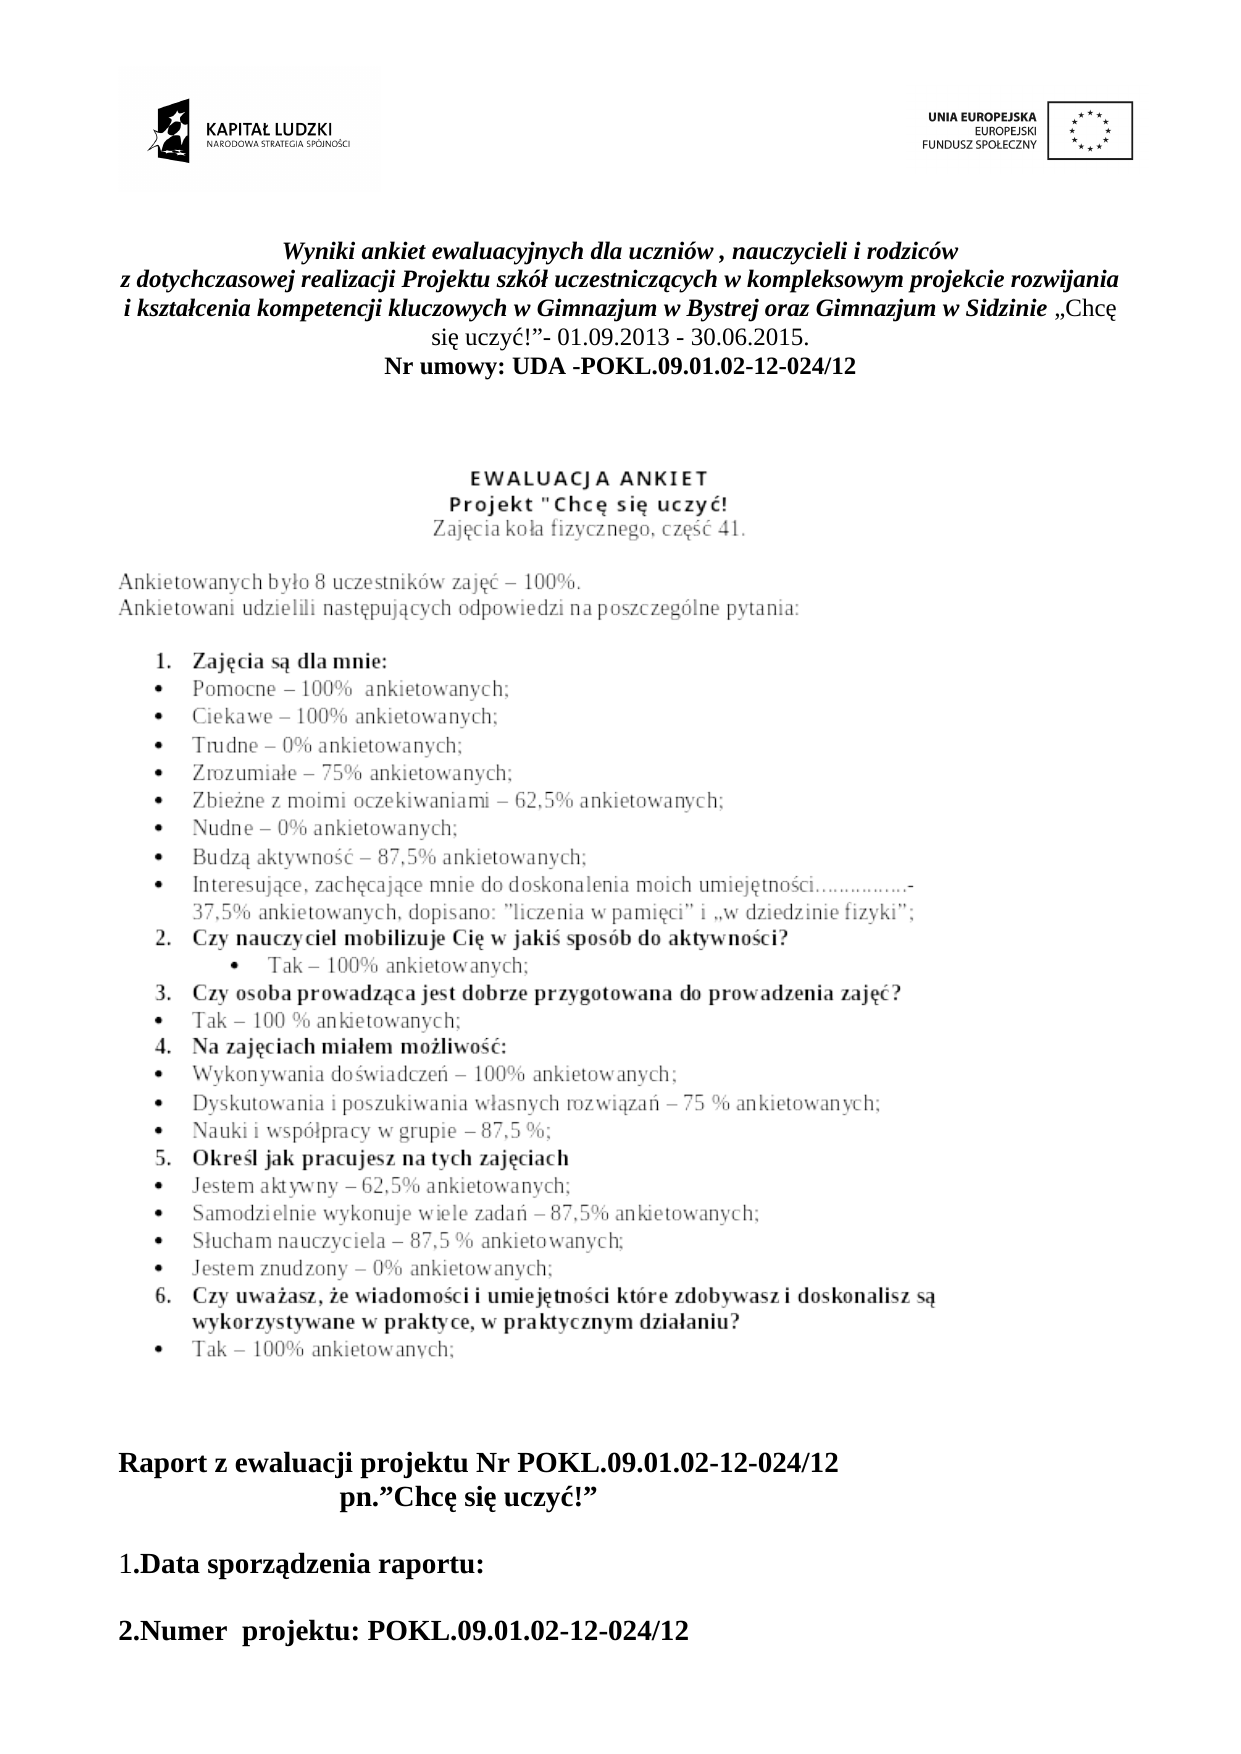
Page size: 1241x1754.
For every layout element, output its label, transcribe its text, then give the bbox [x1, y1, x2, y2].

picture [118, 66, 381, 192]
text Raport z ewaluacji projektu Nr POKL.09.01.02-12-024/12 [118, 1445, 1122, 1479]
text 1.Data sporządzenia raportu: [118, 1546, 1122, 1579]
text 2.Numer projektu: POKL.09.01.02-12-024/12 [118, 1613, 1122, 1646]
picture [905, 85, 1150, 174]
text pn.”Chcę się uczyć!” [266, 1479, 1122, 1512]
